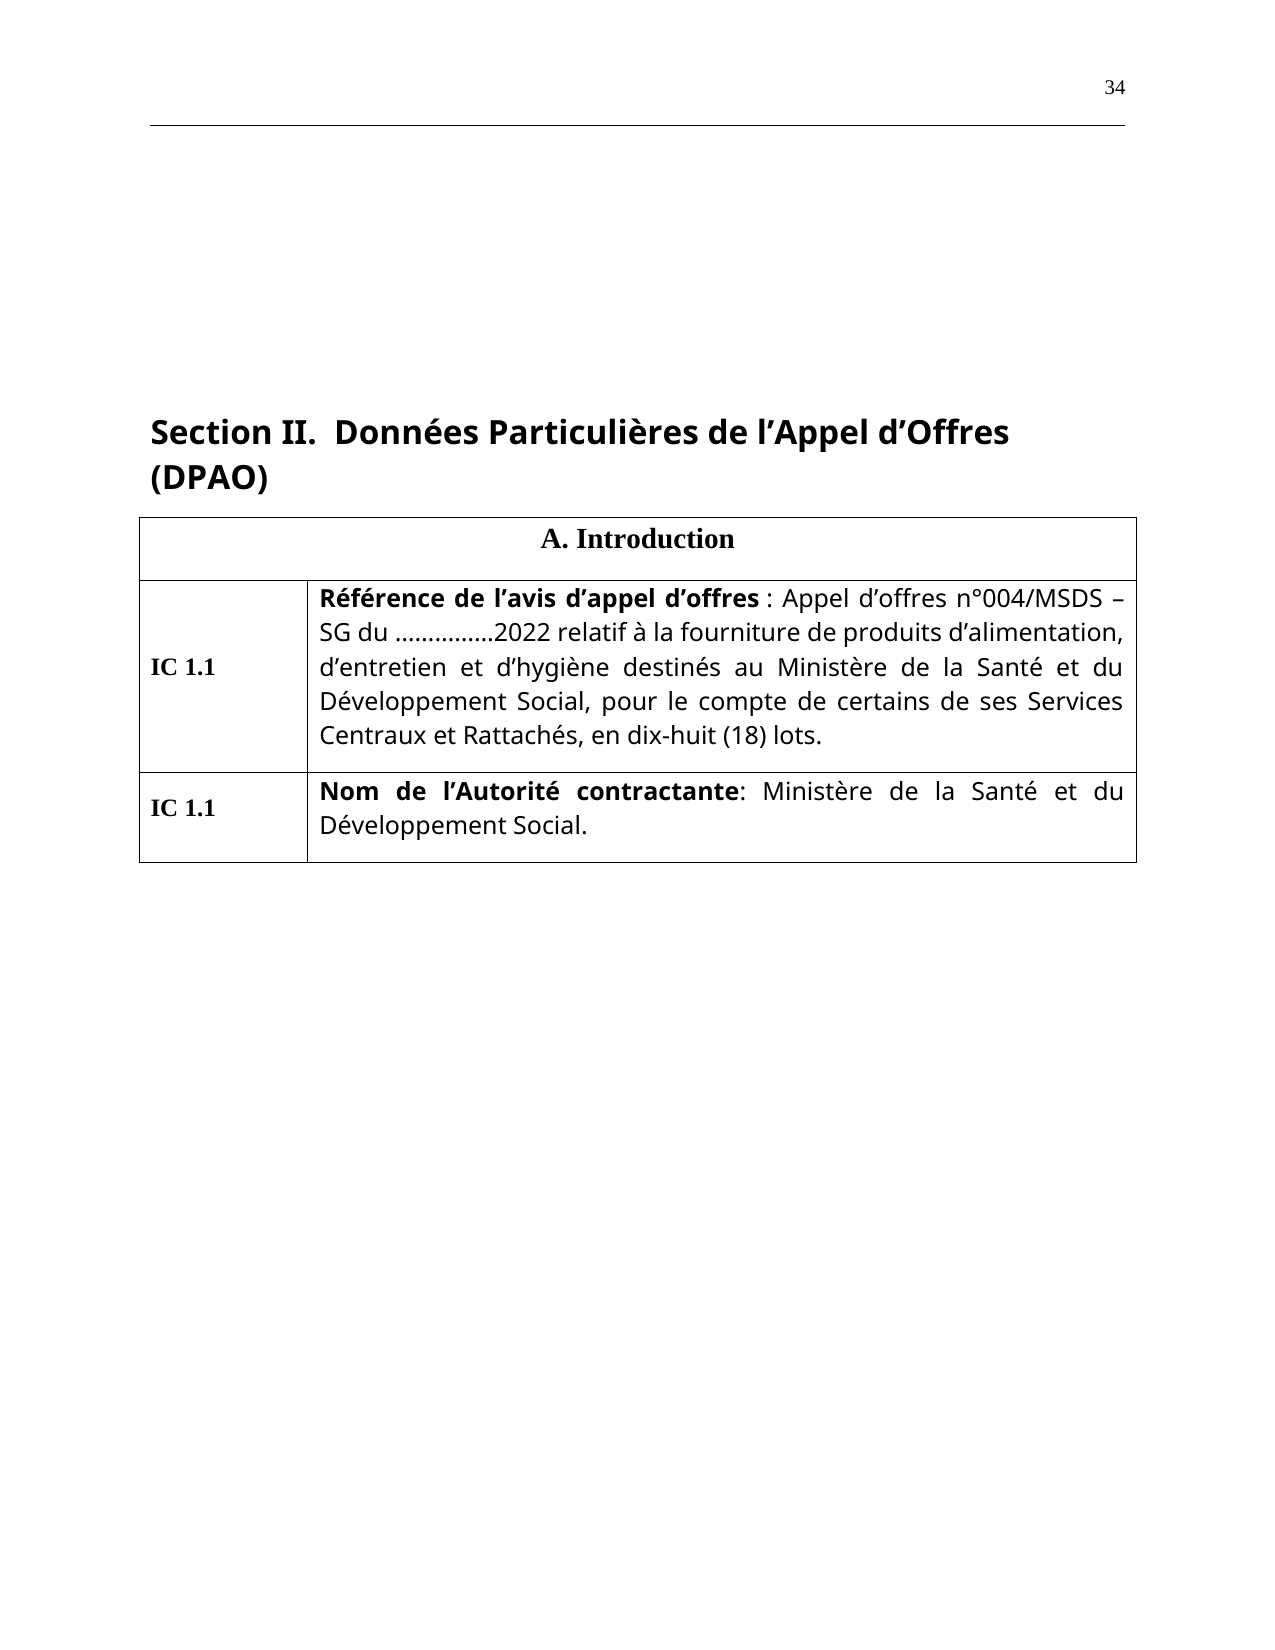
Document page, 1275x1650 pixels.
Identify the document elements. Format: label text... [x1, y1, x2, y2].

table_cell IC 1.1 [140, 581, 307, 772]
table_cell A. Introduction [140, 518, 1136, 580]
table_cell Référence de l’avis d’appel d’offres : Appel d’offres n°004/MSDS – SG du ……………2022 relatif à la fourniture de produits d’alimentation, d’entretien et d’hygiène destinés au Ministère de la Santé et du Développement Social, pour le compte de certains de ses Services Centraux et Rattachés, en dix-huit (18) lots. [308, 581, 1136, 772]
table_cell IC 1.1 [140, 773, 307, 862]
table_cell Nom de l’Autorité contractante: Ministère de la Santé et du Développement Social. [308, 773, 1136, 862]
table_header Section II. Données Particulières de l’Appel d’Offres (DPAO) [139, 409, 1136, 517]
